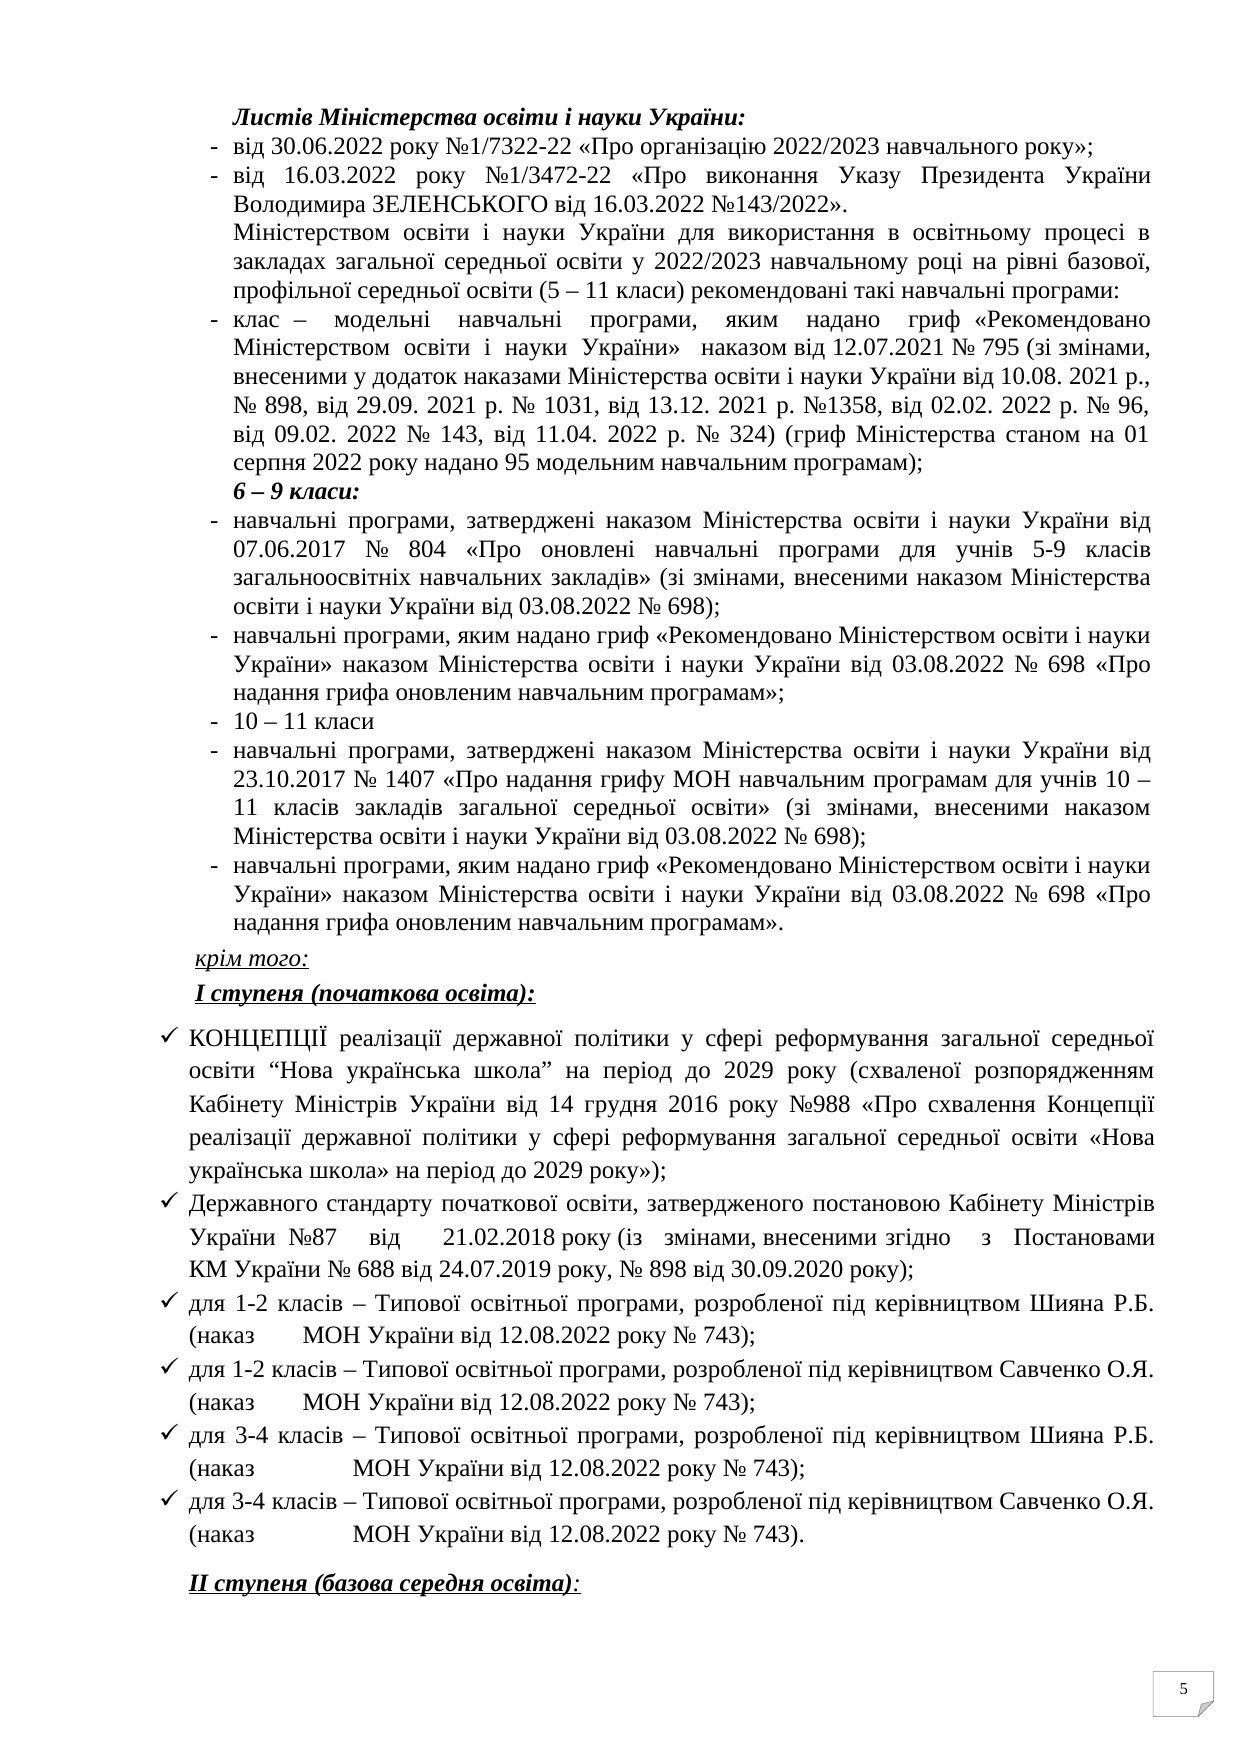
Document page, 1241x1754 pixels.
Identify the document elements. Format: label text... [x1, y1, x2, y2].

list клас – модельні навчальні програми, яким надано гриф «Рекомендовано Міністерством освіти і науки України» наказом від 12.07.2021 № 795 (зі змінами, внесеними у додаток наказами Міністерства освіти і науки України від 10.08. 2021 р., № 898, від 29.09. 2021 р. № 1031, від 13.12. 2021 р. №1358, від 02.02. 2022 р. № 96, від 09.02. 2022 № 143, від 11.04. 2022 р. № 324) (гриф Міністерства станом на 01 серпня 2022 року надано 95 модельним навчальним програмам); [210, 304, 1152, 476]
text І ступеня (початкова освіта): [195, 978, 1152, 1007]
list від 30.06.2022 року №1/7322-22 «Про організацію 2022/2023 навчального року»; [210, 131, 1152, 160]
list для 3-4 класів – Типової освітньої програми, розробленої під керівництвом Савченко О.Я. (наказ МОН України від 12.08.2022 року № 743). [159, 1486, 1155, 1547]
list для 3-4 класів – Типової освітньої програми, розробленої під керівництвом Шияна Р.Б. (наказ МОН України від 12.08.2022 року № 743); [159, 1420, 1155, 1481]
list Міністерством освіти і науки України для використання в освітньому процесі в закладах загальної середньої освіти у 2022/2023 навчальному році на рівні базової, профільної середньої освіти (5 – 11 класи) рекомендовані такі навчальні програми: [233, 217, 1152, 304]
list для 1-2 класів – Типової освітньої програми, розробленої під керівництвом Савченко О.Я. (наказ МОН України від 12.08.2022 року № 743); [159, 1354, 1155, 1415]
list КОНЦЕПЦІЇ реалізації державної політики у сфері реформування загальної середньої освіти “Нова українська школа” на період до 2029 року (схваленої розпорядженням Кабінету Міністрів України від 14 грудня 2016 року №988 «Про схвалення Концепції реалізації державної політики у сфері реформування загальної середньої освіти «Нова українська школа» на період до 2029 року»); [159, 1023, 1155, 1183]
text крім того: [195, 943, 1152, 972]
list 10 – 11 класи [210, 706, 1152, 735]
list для 1-2 класів – Типової освітньої програми, розробленої під керівництвом Шияна Р.Б. (наказ МОН України від 12.08.2022 року № 743); [159, 1288, 1155, 1349]
subtitle ІІ ступеня (базова середня освіта): [188, 1568, 1152, 1596]
list Листів Міністерства освіти і науки України: [233, 102, 1152, 131]
list навчальні програми, затверджені наказом Міністерства освіти і науки України від 07.06.2017 № 804 «Про оновлені навчальні програми для учнів 5-9 класів загальноосвітніх навчальних закладів» (зі змінами, внесеними наказом Міністерства освіти і науки України від 03.08.2022 № 698); [210, 505, 1152, 620]
list навчальні програми, яким надано гриф «Рекомендовано Міністерством освіти і науки України» наказом Міністерства освіти і науки України від 03.08.2022 № 698 «Про надання грифа оновленим навчальним програмам»; [210, 620, 1152, 706]
list від 16.03.2022 року №1/3472-22 «Про виконання Указу Президента України Володимира ЗЕЛЕНСЬКОГО від 16.03.2022 №143/2022». [210, 160, 1152, 217]
list Державного стандарту початкової освіти, затвердженого постановою Кабінету Міністрів України №87 від 21.02.2018 року (із змінами, внесеними згідно з Постановами КМ України № 688 від 24.07.2019 року, № 898 від 30.09.2020 року); [159, 1188, 1155, 1283]
list 6 – 9 класи: [233, 476, 1152, 505]
list навчальні програми, затверджені наказом Міністерства освіти і науки України від 23.10.2017 № 1407 «Про надання грифу МОН навчальним програмам для учнів 10 – 11 класів закладів загальної середньої освіти» (зі змінами, внесеними наказом Міністерства освіти і науки України від 03.08.2022 № 698); [210, 735, 1152, 850]
list навчальні програми, яким надано гриф «Рекомендовано Міністерством освіти і науки України» наказом Міністерства освіти і науки України від 03.08.2022 № 698 «Про надання грифа оновленим навчальним програмам». [210, 850, 1152, 936]
